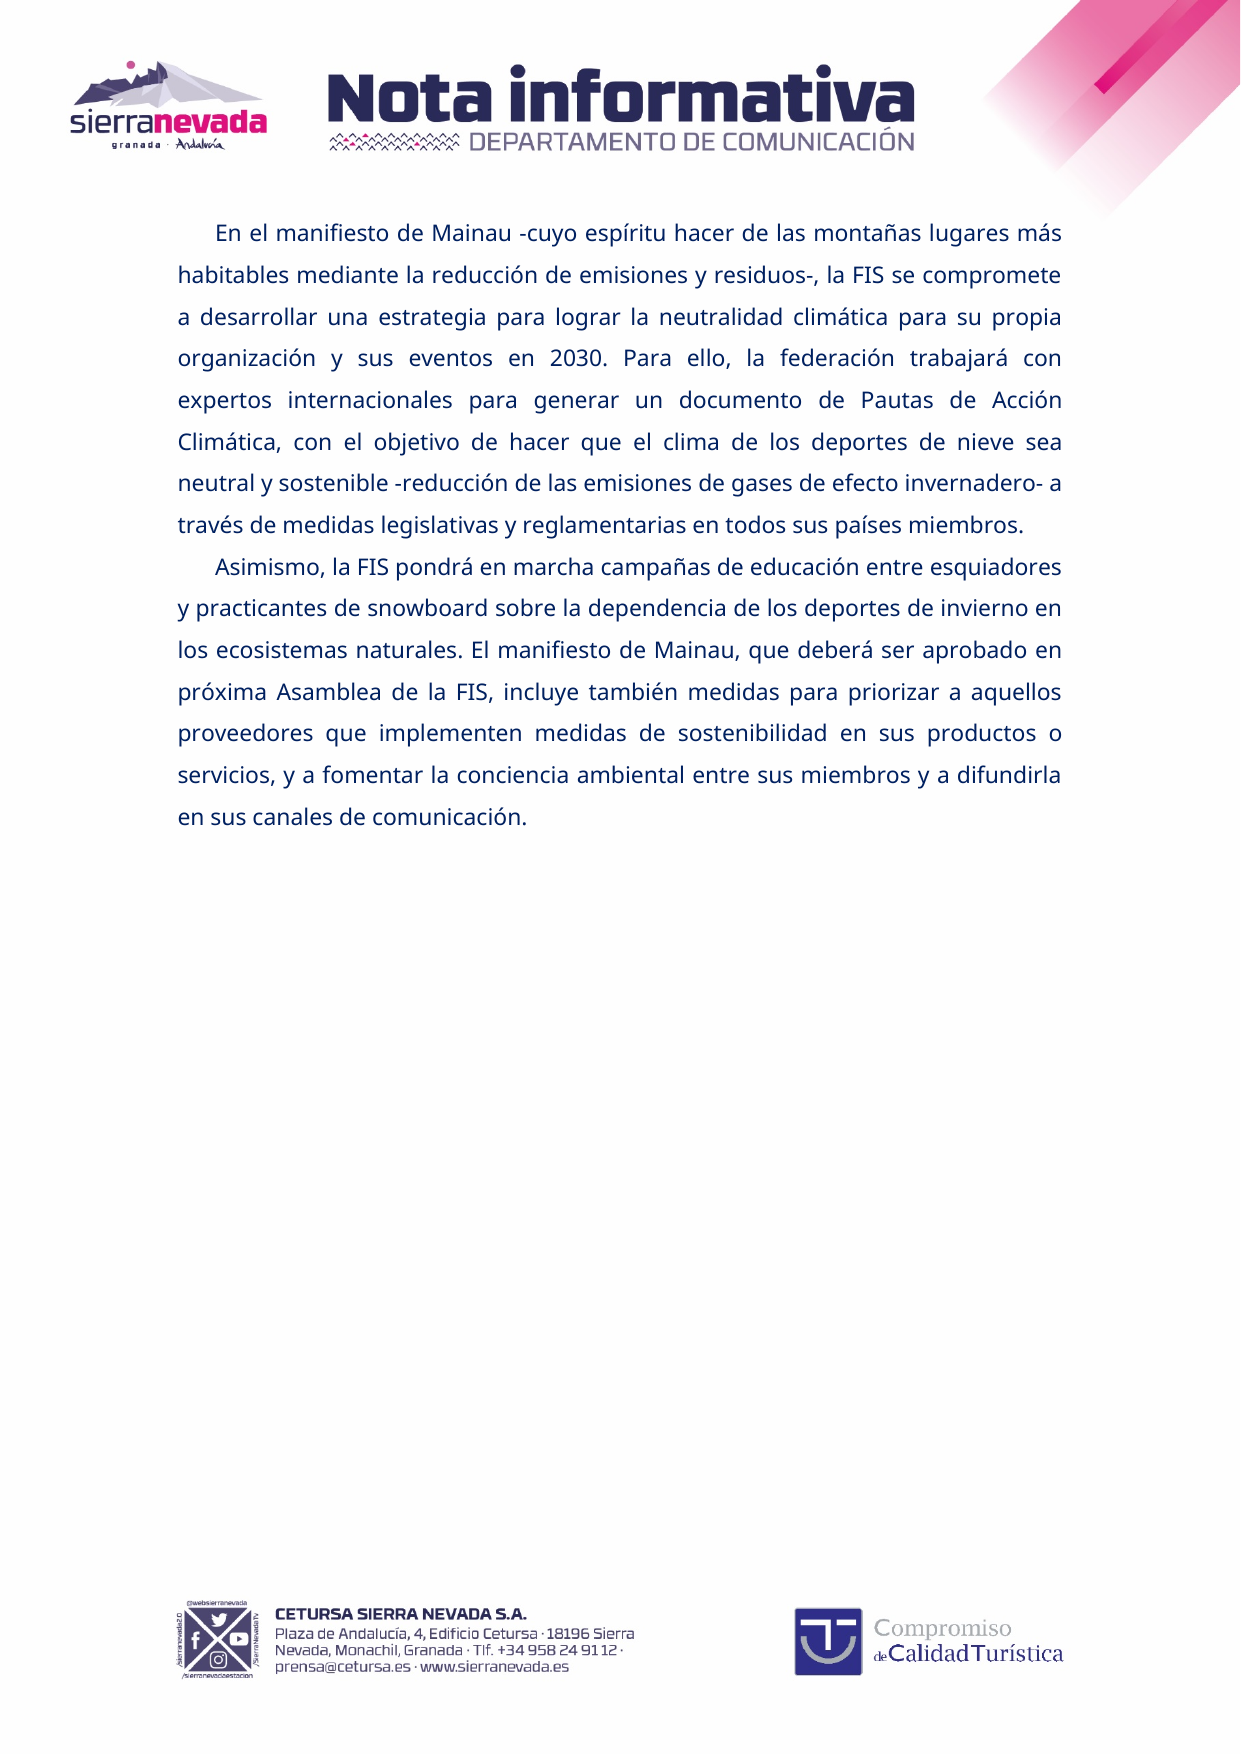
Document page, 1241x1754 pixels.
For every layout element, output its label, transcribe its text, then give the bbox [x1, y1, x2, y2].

text En el manifiesto de Mainau -cuyo espíritu hacer de las montañas lugares más habitables mediante la reducción de emisiones y residuos-, la FIS se compromete a desarrollar una estrategia para lograr la neutralidad climática para su propia organización y sus eventos en 2030. Para ello, la federación trabajará con expertos internacionales para generar un documento de Pautas de Acción Climática, con el objetivo de hacer que el clima de los deportes de nieve sea neutral y sostenible -reducción de las emisiones de gases de efecto invernadero- a través de medidas legislativas y reglamentarias en todos sus países miembros. [177, 207, 1063, 540]
picture [0, 0, 1241, 1754]
text Asimismo, la FIS pondrá en marcha campañas de educación entre esquiadores y practicantes de snowboard sobre la dependencia de los deportes de invierno en los ecosistemas naturales. El manifiesto de Mainau, que deberá ser aprobado en próxima Asamblea de la FIS, incluye también medidas para priorizar a aquellos proveedores que implementen medidas de sostenibilidad en sus productos o servicios, y a fomentar la conciencia ambiental entre sus miembros y a difundirla en sus canales de comunicación. [177, 540, 1063, 832]
